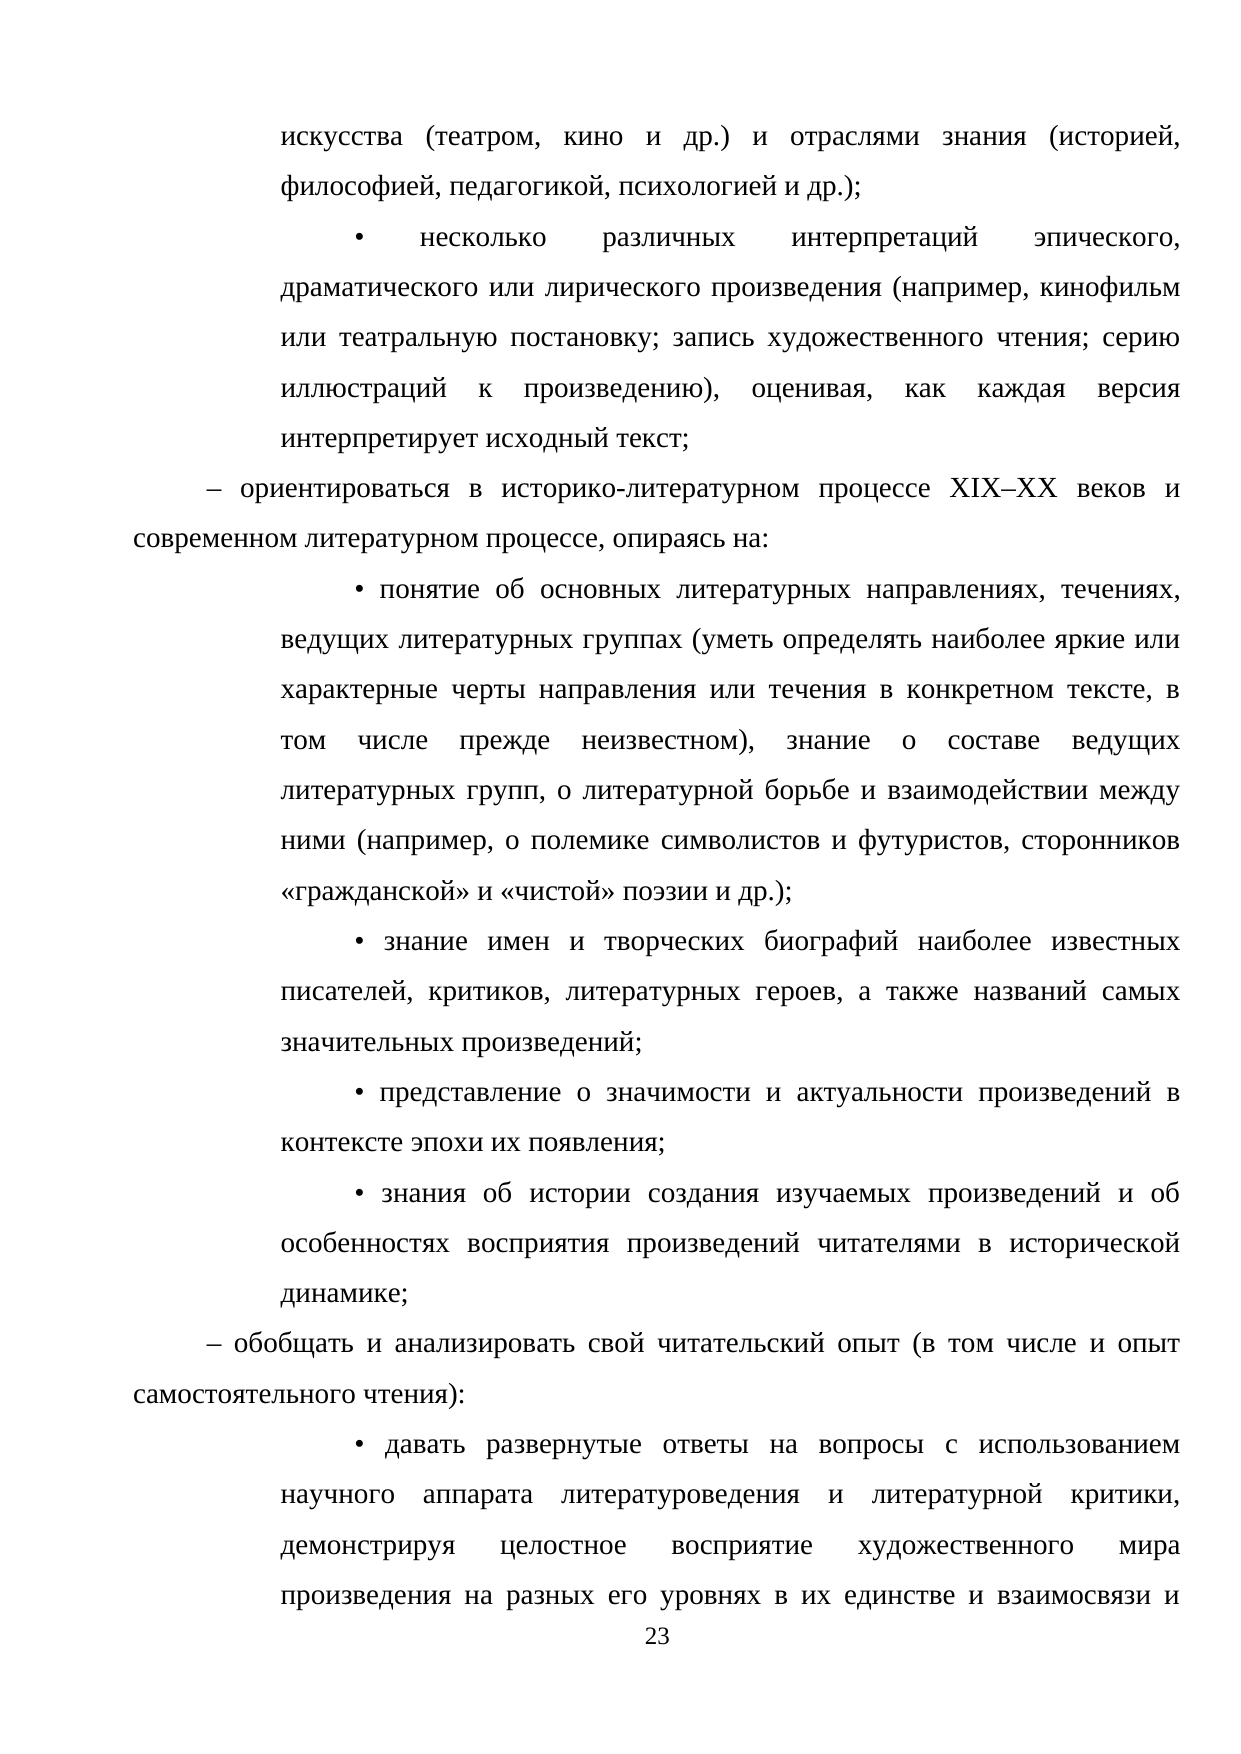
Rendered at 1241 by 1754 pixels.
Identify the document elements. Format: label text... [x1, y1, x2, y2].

text – обобщать и анализировать свой читательский опыт (в том числе и опыт самостоятельного чтения): [133, 1326, 1181, 1409]
text • знания об истории создания изучаемых произведений и об особенностях восприятия произведений читателями в исторической динамике; [280, 1175, 1181, 1309]
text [280, 1426, 1181, 1611]
text • понятие об основных литературных направлениях, течениях, ведущих литературных группах (уметь определять наиболее яркие или характерные черты направления или течения в конкретном тексте, в том числе прежде неизвестном), знание о составе ведущих литературных групп, о литературной борьбе и взаимодействии между ними (например, о полемике символистов и футуристов, сторонников «гражданской» и «чистой» поэзии и др.); [280, 571, 1181, 906]
text • несколько различных интерпретаций эпического, драматического или лирического произведения (например, кинофильм или театральную постановку; запись художественного чтения; серию иллюстраций к произведению), оценивая, как каждая версия интерпретирует исходный текст; [280, 219, 1181, 453]
text • представление о значимости и актуальности произведений в контексте эпохи их появления; [280, 1074, 1181, 1158]
text • знание имен и творческих биографий наиболее известных писателей, критиков, литературных героев, а также названий самых значительных произведений; [280, 923, 1181, 1057]
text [280, 118, 1181, 202]
text – ориентироваться в историко-литературном процессе XIX–ХХ веков и современном литературном процессе, опираясь на: [133, 470, 1181, 554]
